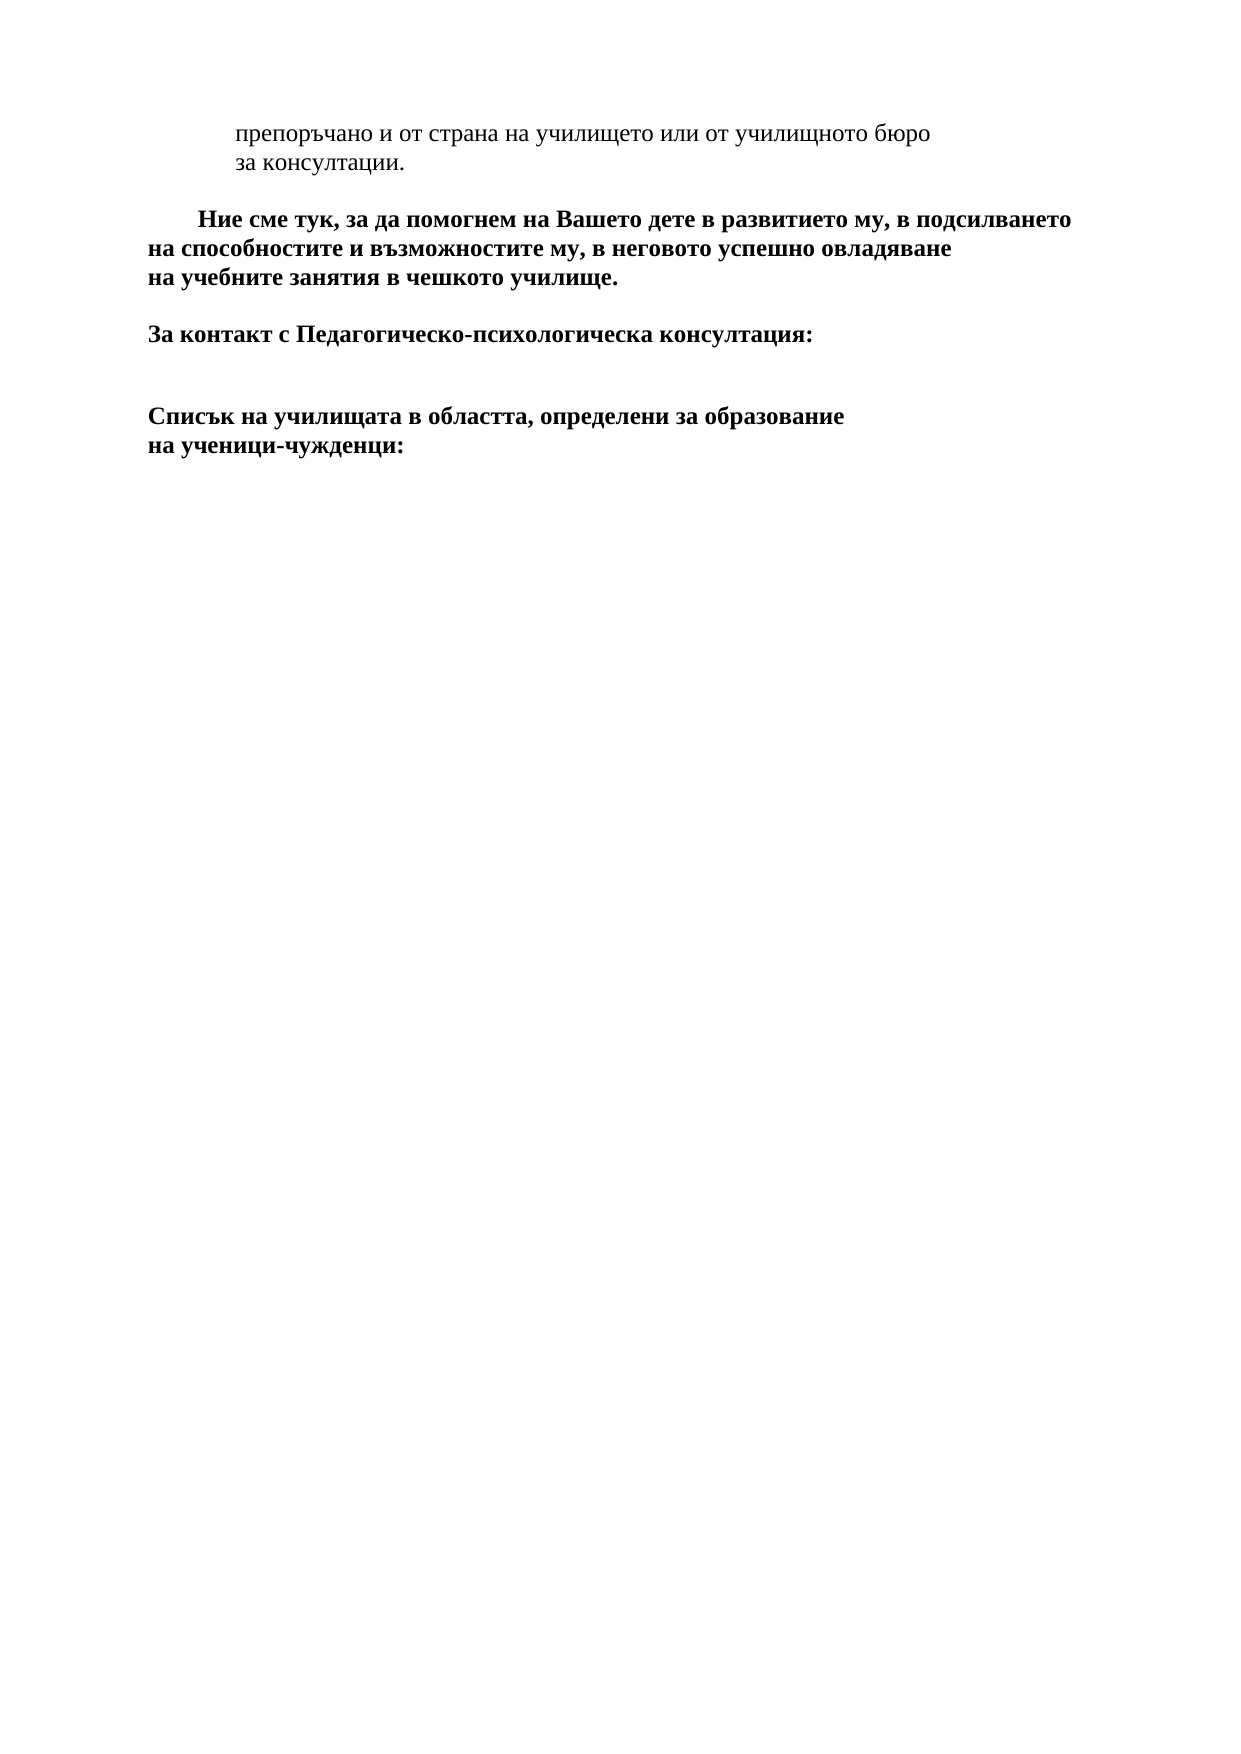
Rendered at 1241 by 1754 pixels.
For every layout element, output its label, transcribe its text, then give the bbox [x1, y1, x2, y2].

text За контакт с Педагогическо-психологическа консултация: [148, 319, 1092, 348]
text Ние сме тук, за да помогнем на Вашето дете в развитието му, в подсилването на способностите и възможностите му, в неговото успешно овладяване на учебните занятия в чешкото училище. [148, 204, 1092, 291]
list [198, 118, 1092, 176]
text Списък на училищата в областта, определени за образование на ученици-чужденци: [148, 401, 1092, 458]
